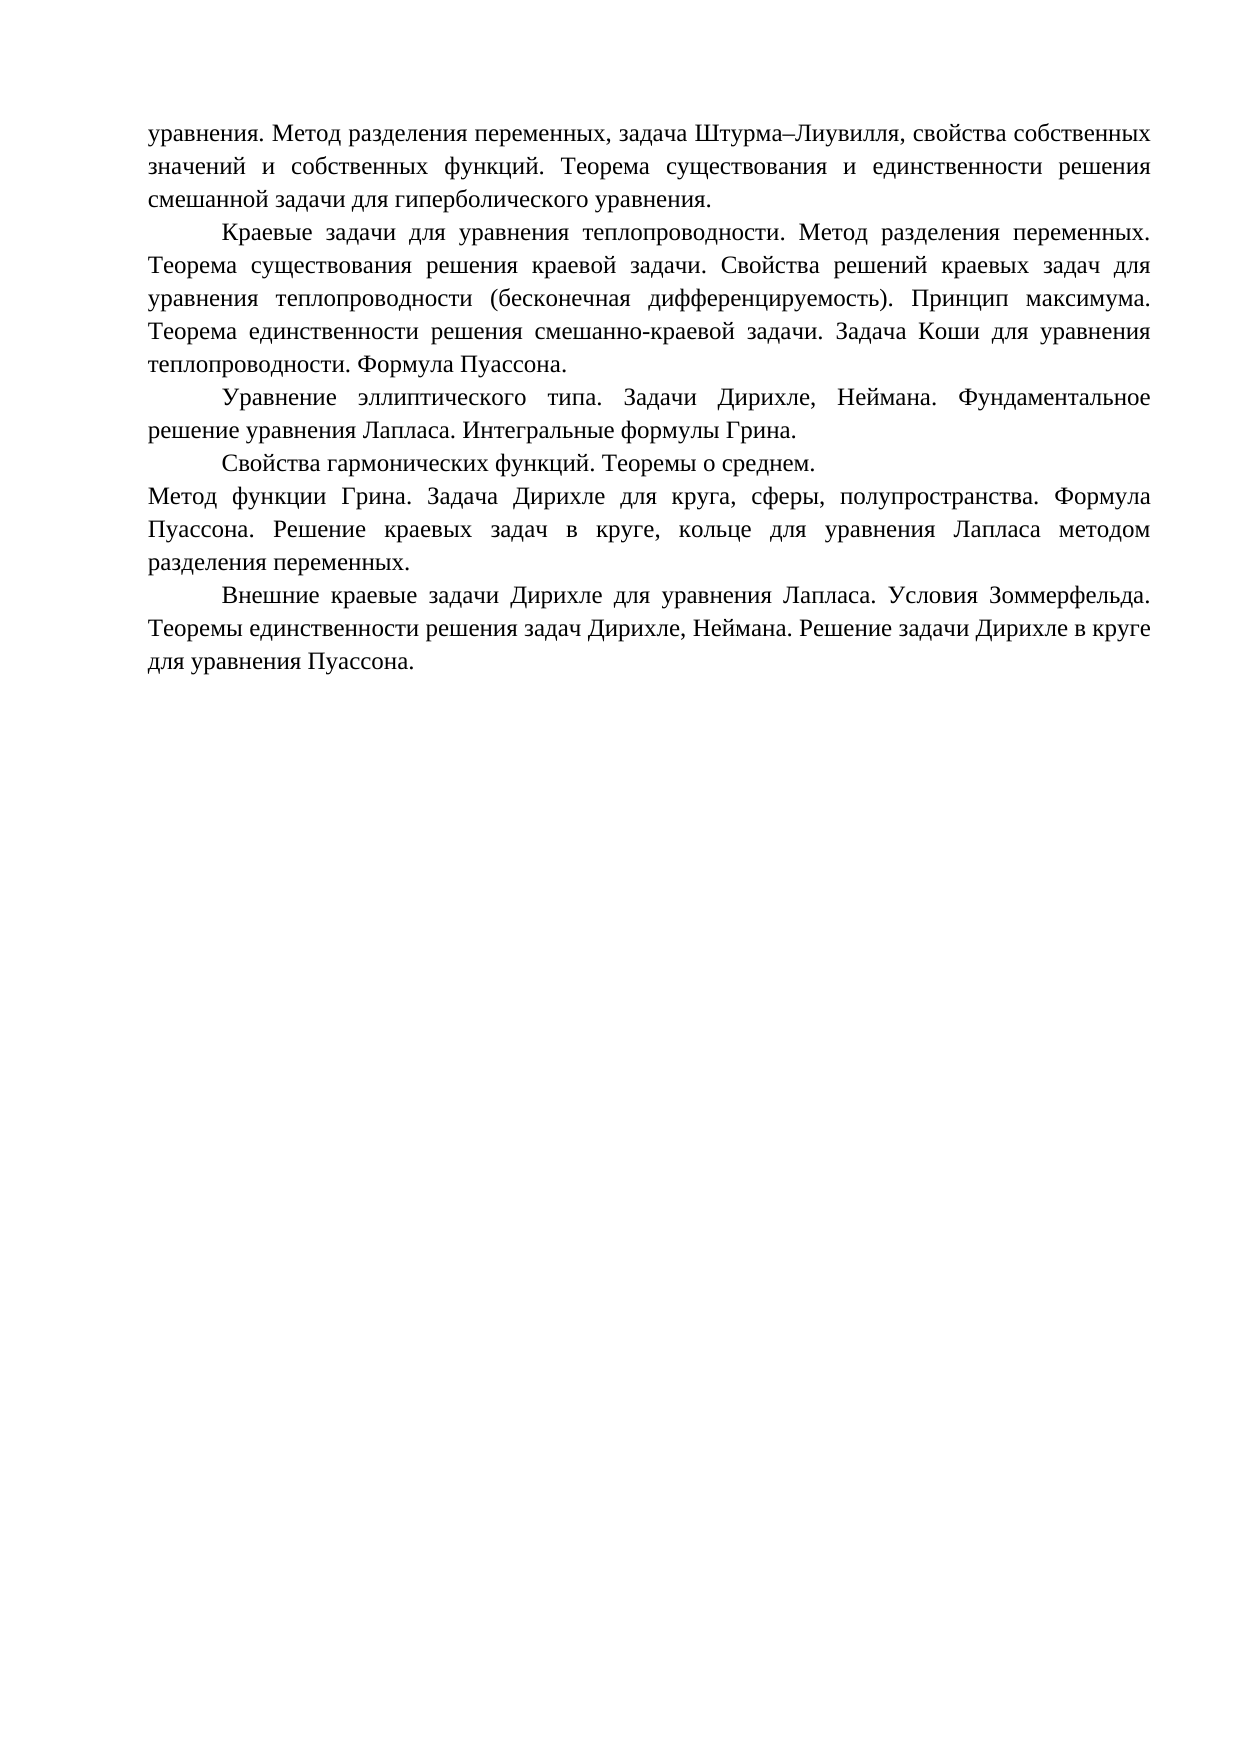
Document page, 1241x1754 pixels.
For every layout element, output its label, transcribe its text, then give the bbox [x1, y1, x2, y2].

text Краевые задачи для уравнения теплопроводности. Метод разделения переменных. Теорема существования решения краевой задачи. Свойства решений краевых задач для уравнения теплопроводности (бесконечная дифференцируемость). Принцип максимума. Теорема единственности решения смешанно-краевой задачи. Задача Коши для уравнения теплопроводности. Формула Пуассона. [148, 217, 1152, 378]
text Внешние краевые задачи Дирихле для уравнения Лапласа. Условия Зоммерфельда. Теоремы единственности решения задач Дирихле, Неймана. Решение задачи Дирихле в круге для уравнения Пуассона. [148, 580, 1152, 675]
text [148, 118, 1152, 213]
text Уравнение эллиптического типа. Задачи Дирихле, Неймана. Фундаментальное решение уравнения Лапласа. Интегральные формулы Грина. [148, 382, 1152, 444]
text Свойства гармонических функций. Теоремы о среднем. [148, 448, 1152, 477]
text Метод функции Грина. Задача Дирихле для круга, сферы, полупространства. Формула Пуассона. Решение краевых задач в круге, кольце для уравнения Лапласа методом разделения переменных. [148, 481, 1152, 576]
